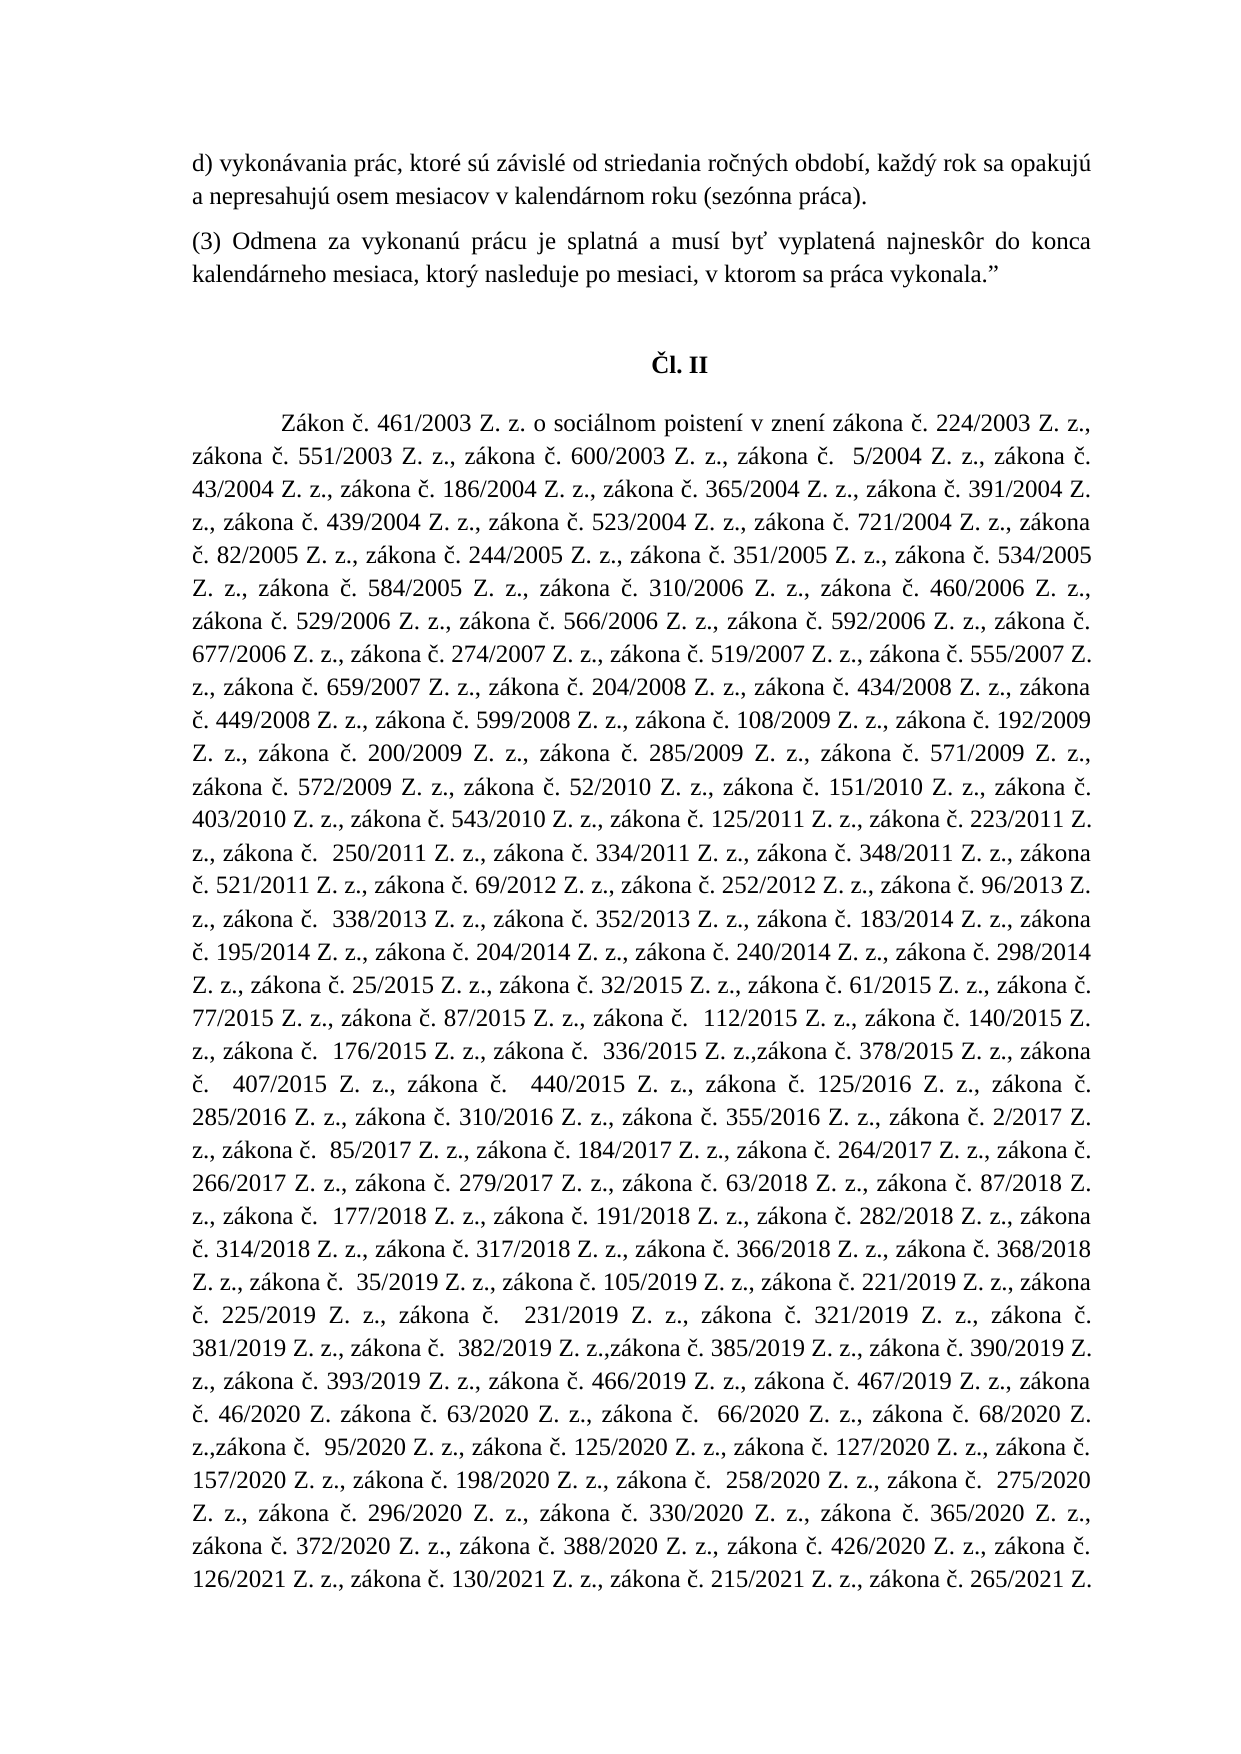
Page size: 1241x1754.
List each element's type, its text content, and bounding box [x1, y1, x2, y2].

text d) vykonávania prác, ktoré sú závislé od striedania ročných období, každý rok sa opakujú a nepresahujú osem mesiacov v kalendárnom roku (sezónna práca). [192, 148, 1092, 209]
text (3) Odmena za vykonanú prácu je splatná a musí byť vyplatená najneskôr do konca kalendárneho mesiaca, ktorý nasleduje po mesiaci, v ktorom sa práca vykonala.” [192, 226, 1092, 288]
text Čl. II [267, 350, 1092, 379]
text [192, 408, 1092, 1593]
